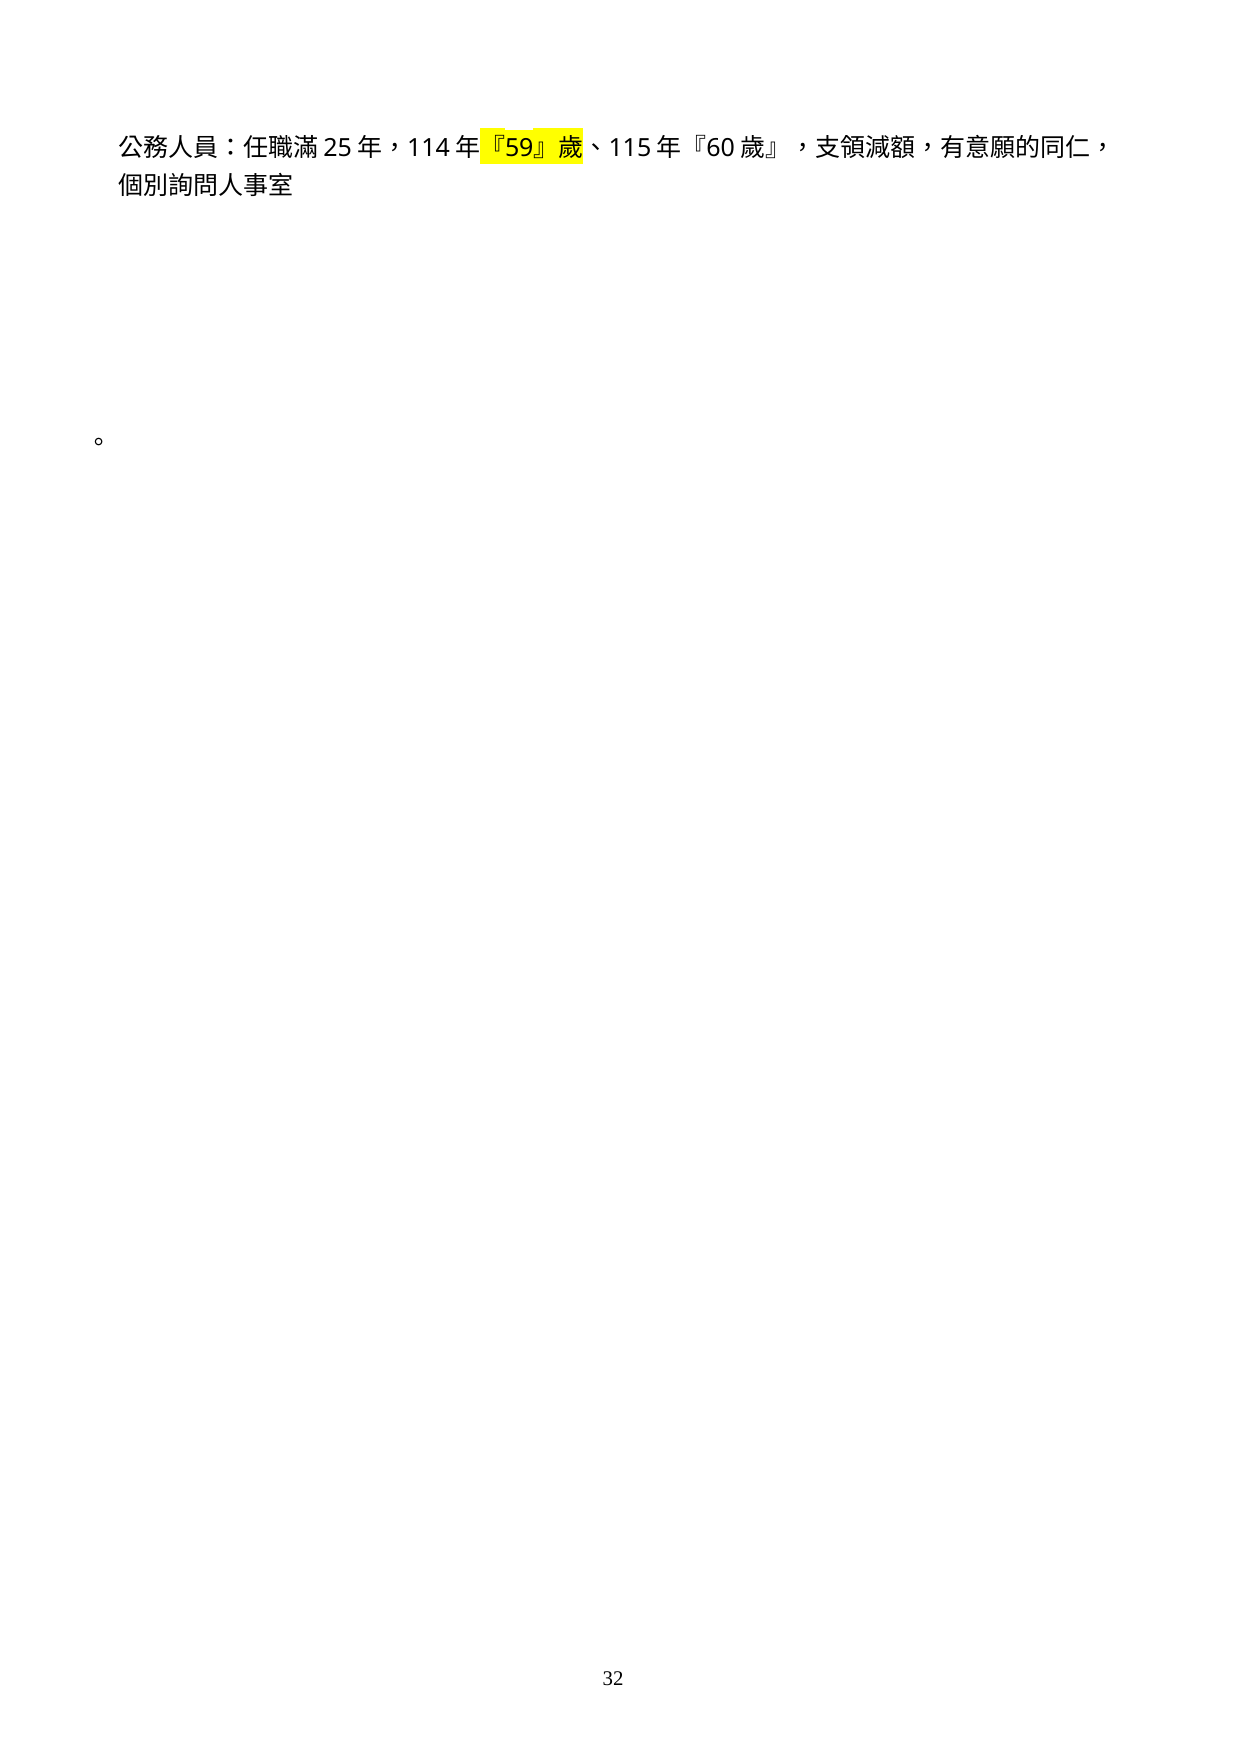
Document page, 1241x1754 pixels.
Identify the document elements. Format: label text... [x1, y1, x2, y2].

text 。 [86, 422, 1107, 458]
text 公務人員：任職滿25年，114年『59』歲、115年『60歲』，支領減額，有意願的同仁，個別詢問人事室 [118, 127, 1107, 202]
